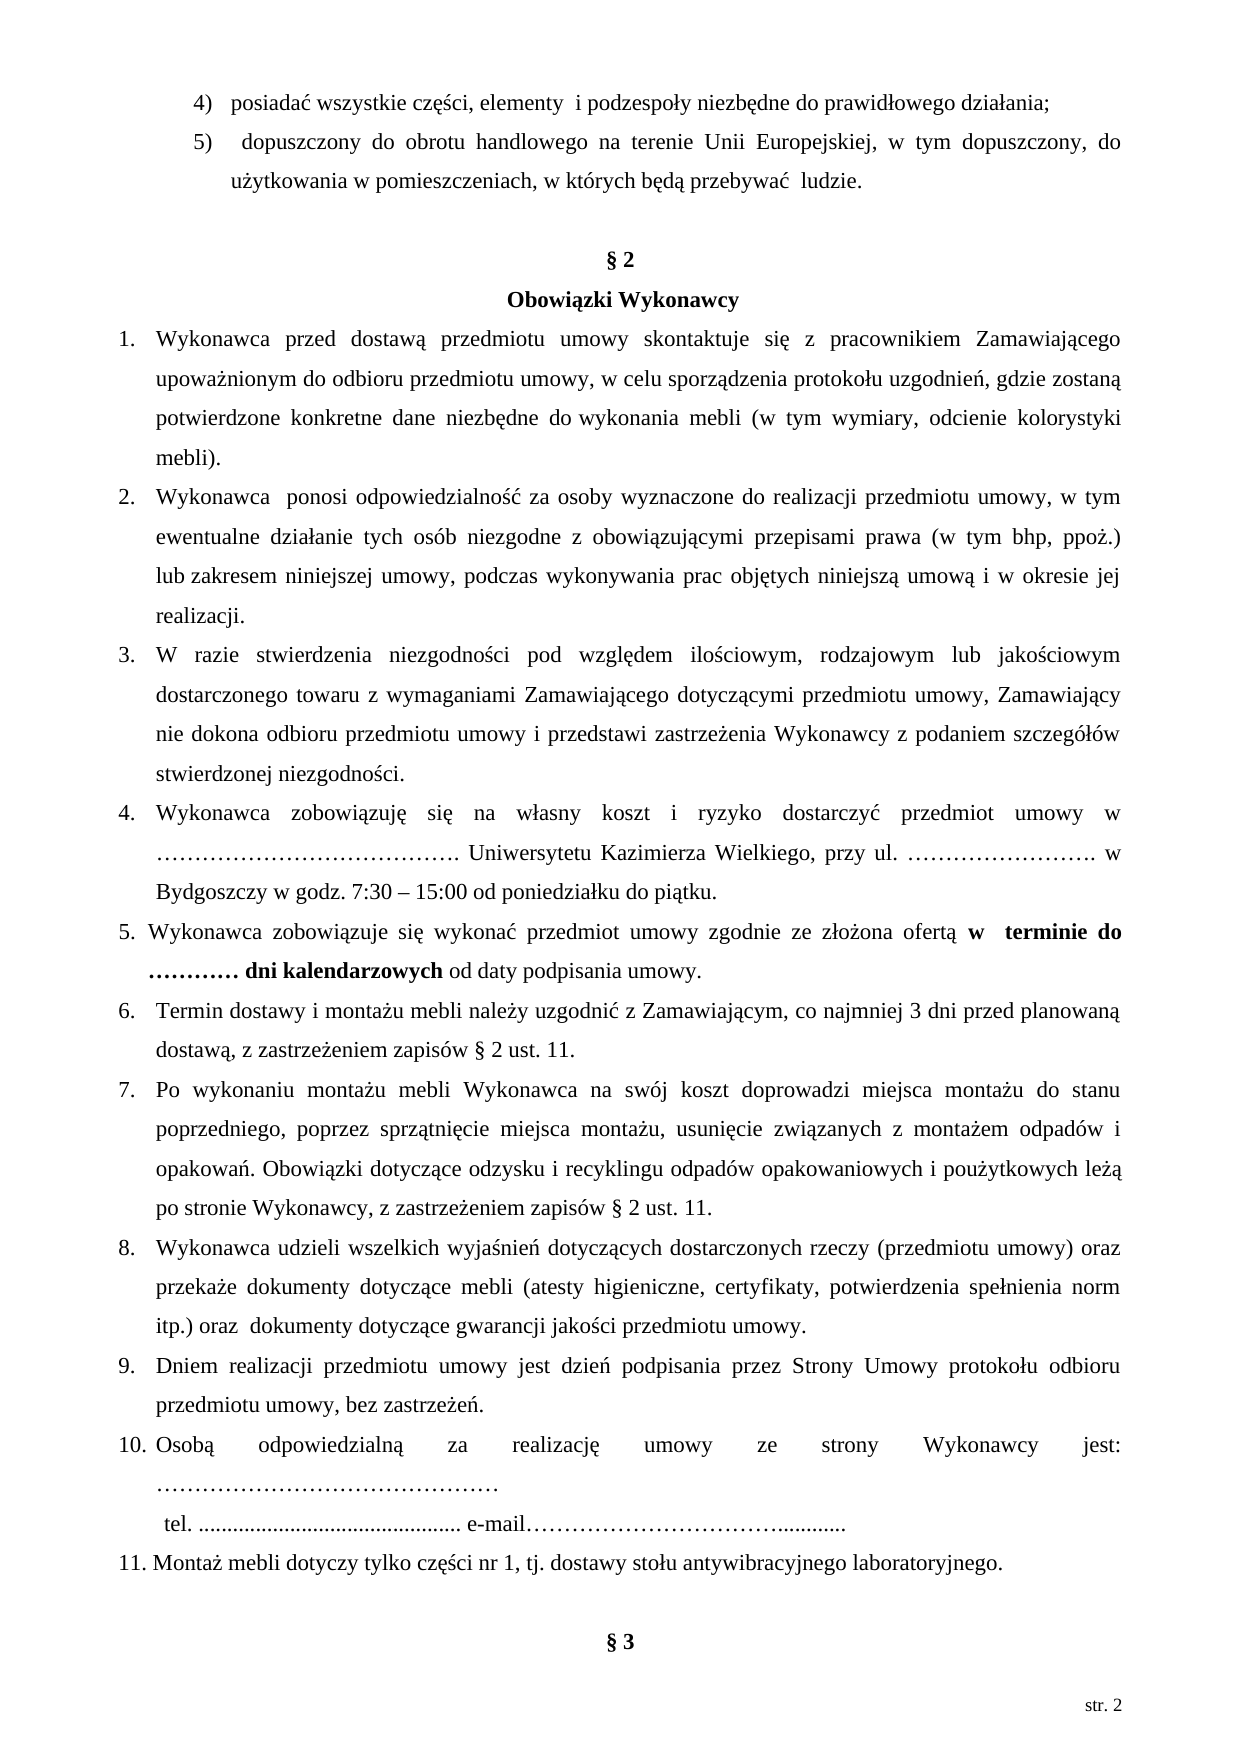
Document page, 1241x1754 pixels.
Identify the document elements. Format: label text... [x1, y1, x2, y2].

list Wykonawca zobowiązuje się wykonać przedmiot umowy zgodnie ze złożona ofertą w terminie do ………… dni kalendarzowych od daty podpisania umowy. [118, 918, 1122, 983]
list Wykonawca ponosi odpowiedzialność za osoby wyznaczone do realizacji przedmiotu umowy, w tym ewentualne działanie tych osób niezgodne z obowiązującymi przepisami prawa (w tym bhp, ppoż.) lub zakresem niniejszej umowy, podczas wykonywania prac objętych niniejszą umową i w okresie jej realizacji. [118, 483, 1122, 628]
text § 3 [118, 1628, 1122, 1655]
list W razie stwierdzenia niezgodności pod względem ilościowym, rodzajowym lub jakościowym dostarczonego towaru z wymaganiami Zamawiającego dotyczącymi przedmiotu umowy, Zamawiający nie dokona odbioru przedmiotu umowy i przedstawi zastrzeżenia Wykonawcy z podaniem szczegółów stwierdzonej niezgodności. [118, 641, 1122, 786]
list Po wykonaniu montażu mebli Wykonawca na swój koszt doprowadzi miejsca montażu do stanu poprzedniego, poprzez sprzątnięcie miejsca montażu, usunięcie związanych z montażem odpadów i opakowań. Obowiązki dotyczące odzysku i recyklingu odpadów opakowaniowych i poużytkowych leżą po stronie Wykonawcy, z zastrzeżeniem zapisów § 2 ust. 11. [118, 1076, 1122, 1220]
list Wykonawca przed dostawą przedmiotu umowy skontaktuje się z pracownikiem Zamawiającego upoważnionym do odbioru przedmiotu umowy, w celu sporządzenia protokołu uzgodnień, gdzie zostaną potwierdzone konkretne dane niezbędne do wykonania mebli (w tym wymiary, odcienie kolorystyki mebli). [118, 326, 1122, 470]
list Dniem realizacji przedmiotu umowy jest dzień podpisania przez Strony Umowy protokołu odbioru przedmiotu umowy, bez zastrzeżeń. [118, 1352, 1122, 1418]
list dopuszczony do obrotu handlowego na terenie Unii Europejskiej, w tym dopuszczony, do użytkowania w pomieszczeniach, w których będą przebywać ludzie. [193, 128, 1122, 194]
list Wykonawca zobowiązuję się na własny koszt i ryzyko dostarczyć przedmiot umowy w …………………………………. Uniwersytetu Kazimierza Wielkiego, przy ul. ……………………. w Bydgoszczy w godz. 7:30 – 15:00 od poniedziałku do piątku. [118, 799, 1122, 904]
list Termin dostawy i montażu mebli należy uzgodnić z Zamawiającym, co najmniej 3 dni przed planowaną dostawą, z zastrzeżeniem zapisów § 2 ust. 11. [118, 997, 1122, 1062]
list Osobą odpowiedzialną za realizację umowy ze strony Wykonawcy jest: ……………………………………… [118, 1431, 1122, 1497]
list Wykonawca udzieli wszelkich wyjaśnień dotyczących dostarczonych rzeczy (przedmiotu umowy) oraz przekaże dokumenty dotyczące mebli (atesty higieniczne, certyfikaty, potwierdzenia spełnienia norm itp.) oraz dokumenty dotyczące gwarancji jakości przedmiotu umowy. [118, 1233, 1122, 1339]
text 11. Montaż mebli dotyczy tylko części nr 1, tj. dostawy stołu antywibracyjnego laboratoryjnego. [118, 1549, 1122, 1576]
text Obowiązki Wykonawcy [118, 286, 1122, 312]
list posiadać wszystkie części, elementy i podzespoły niezbędne do prawidłowego działania; [193, 89, 1122, 115]
text tel. .............................................. e-mail……………………………............ [118, 1510, 1122, 1536]
text § 2 [118, 247, 1122, 273]
